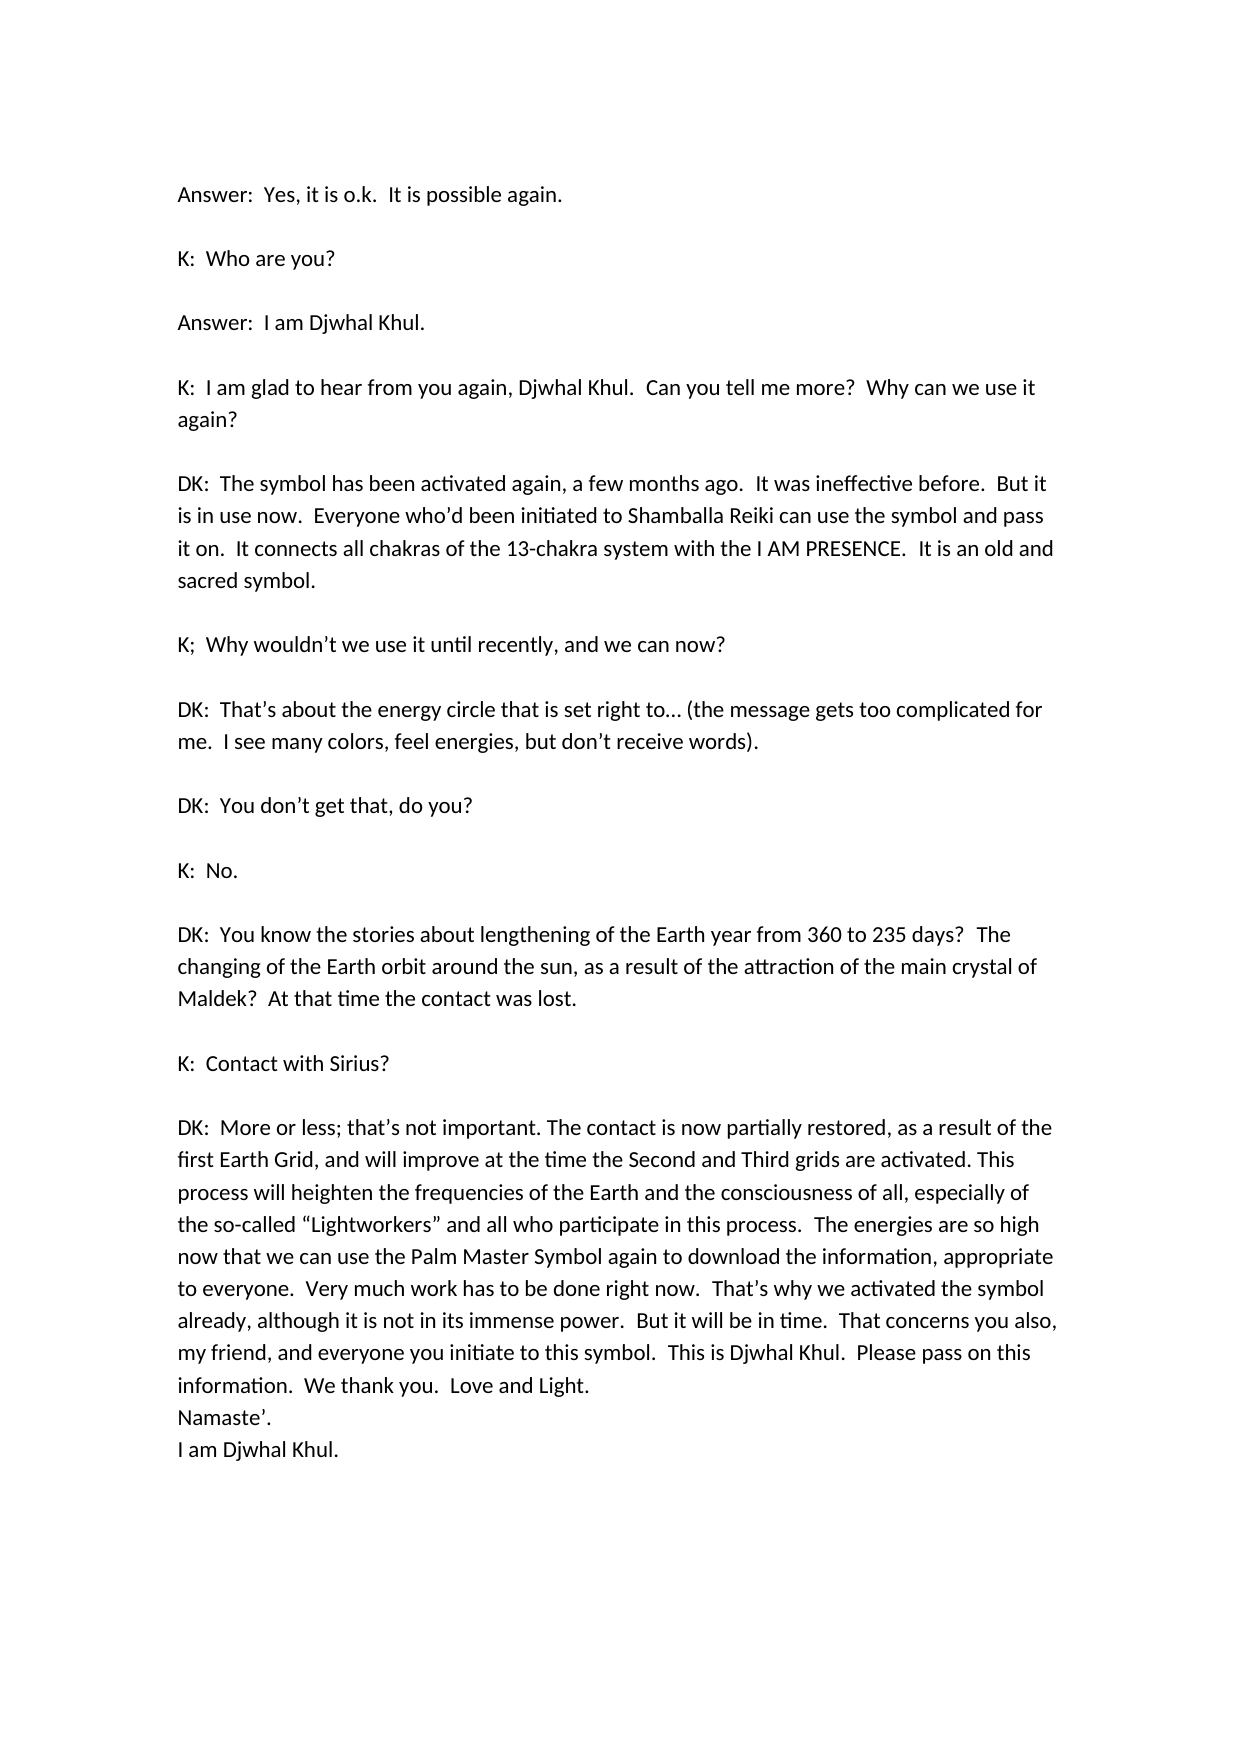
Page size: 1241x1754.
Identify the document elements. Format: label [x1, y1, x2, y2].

text [177, 148, 1063, 1592]
